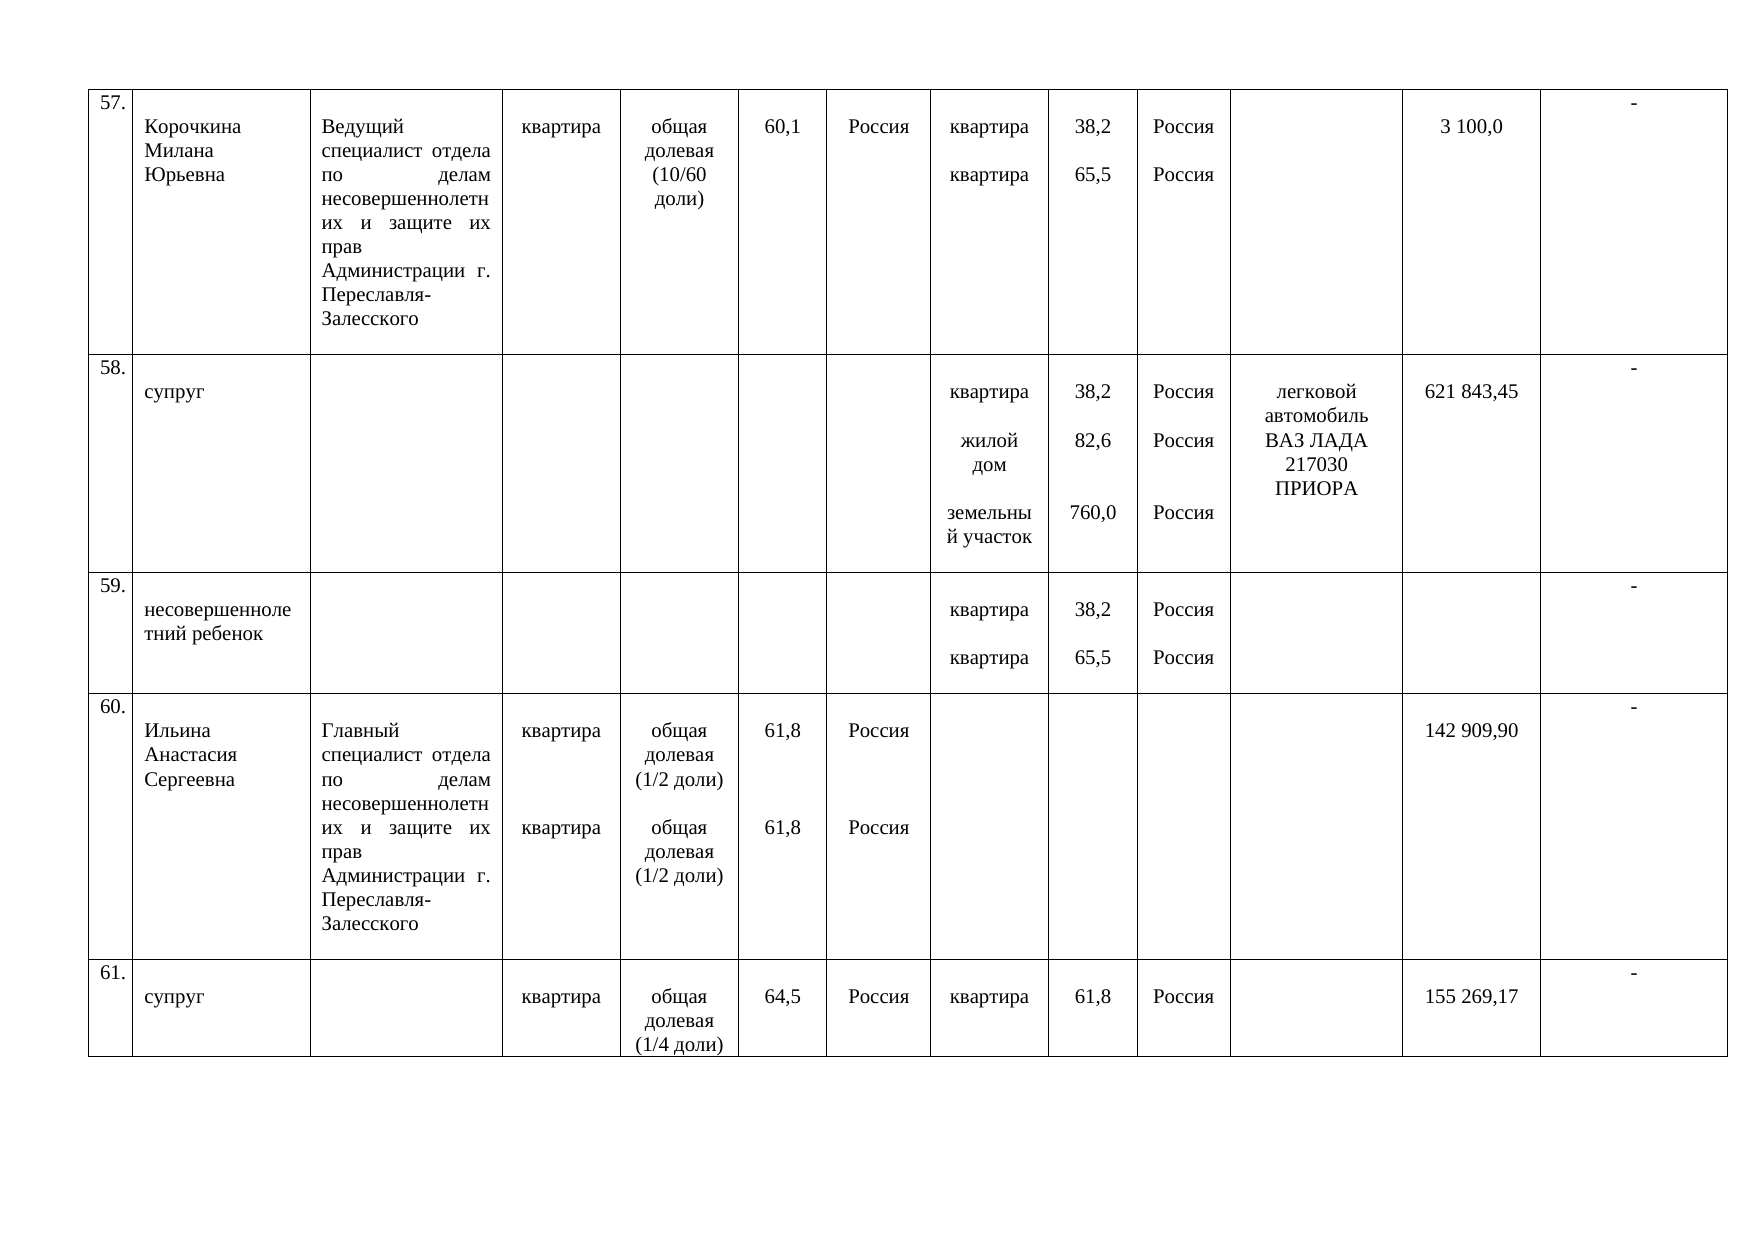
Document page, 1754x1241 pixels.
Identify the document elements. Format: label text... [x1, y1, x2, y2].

table_cell квартира [503, 960, 620, 1056]
table_cell [739, 355, 826, 572]
table_cell - [1541, 694, 1727, 959]
table_cell квартира квартира [503, 694, 620, 959]
table_cell [89, 694, 132, 959]
table_cell [89, 573, 132, 693]
table_cell - [1541, 960, 1727, 1056]
table_cell [89, 90, 132, 354]
table_cell [89, 960, 132, 1056]
table_cell [1231, 90, 1402, 354]
table_cell [311, 573, 502, 693]
table_cell 155 269,17 [1403, 960, 1540, 1056]
table_cell [503, 355, 620, 572]
table_cell легковой автомобиль ВАЗ ЛАДА 217030 ПРИОРА [1231, 355, 1402, 572]
table_cell [311, 355, 502, 572]
table_cell общая долевая (1/4 доли) [621, 960, 738, 1056]
table_cell 64,5 [739, 960, 826, 1056]
table_cell общая долевая (10/60 доли) [621, 90, 738, 354]
table_cell квартира [931, 960, 1048, 1056]
table_cell [1231, 573, 1402, 693]
table_cell Россия Россия [827, 694, 930, 959]
table_cell - [1541, 90, 1727, 354]
table_cell супруг [133, 355, 310, 572]
table_cell Россия Россия Россия [1138, 355, 1230, 572]
table_cell [1231, 694, 1402, 959]
table_cell [503, 573, 620, 693]
table_cell Главный специалист отдела по делам несовершеннолетних и защите их прав Администрации г. Переславля-Залесского [311, 694, 502, 959]
table_cell [739, 573, 826, 693]
table_cell Россия Россия [1138, 573, 1230, 693]
table_cell 61,8 [1049, 960, 1137, 1056]
table_cell 621 843,45 [1403, 355, 1540, 572]
table_cell Россия [1138, 960, 1230, 1056]
table_cell [1049, 694, 1137, 959]
table_cell 38,2 65,5 [1049, 573, 1137, 693]
table_cell Россия [827, 960, 930, 1056]
table_cell [621, 573, 738, 693]
table_cell - [1541, 355, 1727, 572]
table_cell [1138, 694, 1230, 959]
table_cell Ильина Анастасия Сергеевна [133, 694, 310, 959]
table_cell [89, 355, 132, 572]
table_cell Россия Россия [1138, 90, 1230, 354]
table_cell - [1541, 573, 1727, 693]
table_cell [1403, 573, 1540, 693]
table_cell 60,1 [739, 90, 826, 354]
table_cell Корочкина Милана Юрьевна [133, 90, 310, 354]
table_cell 38,2 82,6 760,0 [1049, 355, 1137, 572]
table_cell [827, 355, 930, 572]
table_cell [1231, 960, 1402, 1056]
table_cell несовершеннолетний ребенок [133, 573, 310, 693]
table_cell [827, 573, 930, 693]
table_cell [931, 694, 1048, 959]
table_cell [311, 960, 502, 1056]
table_cell 142 909,90 [1403, 694, 1540, 959]
table_cell квартира квартира [931, 573, 1048, 693]
table_cell квартира квартира [931, 90, 1048, 354]
table_cell квартира [503, 90, 620, 354]
table_cell общая долевая (1/2 доли) общая долевая (1/2 доли) [621, 694, 738, 959]
table_cell квартира жилой дом земельный участок [931, 355, 1048, 572]
table_cell [621, 355, 738, 572]
table_cell 61,8 61,8 [739, 694, 826, 959]
table_cell 3 100,0 [1403, 90, 1540, 354]
table_cell супруг [133, 960, 310, 1056]
table_cell Россия [827, 90, 930, 354]
table_cell 38,2 65,5 [1049, 90, 1137, 354]
table_cell Ведущий специалист отдела по делам несовершеннолетних и защите их прав Администрации г. Переславля-Залесского [311, 90, 502, 354]
